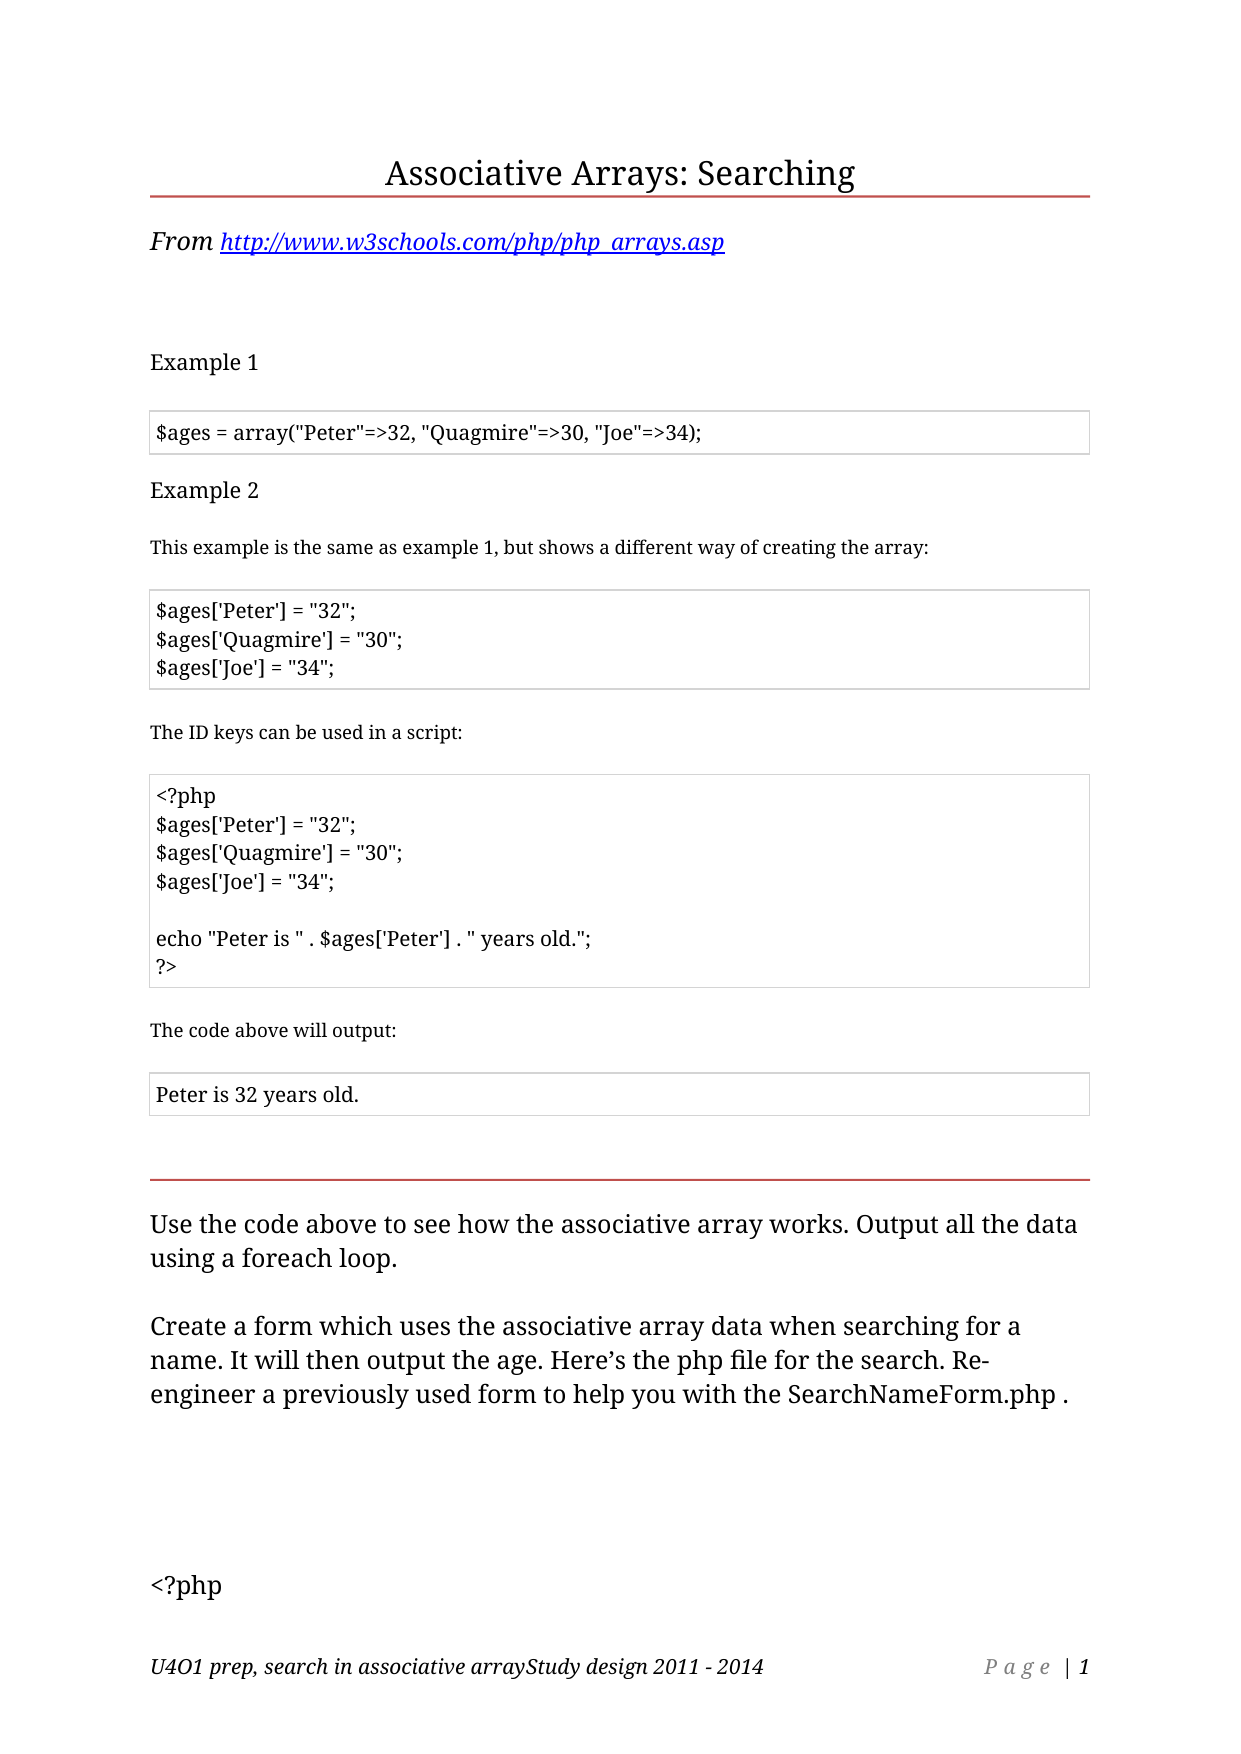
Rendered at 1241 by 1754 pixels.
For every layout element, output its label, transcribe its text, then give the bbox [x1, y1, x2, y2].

text Use the code above to see how the associative array works. Output all the data using a foreach loop. [150, 1207, 1090, 1275]
text From http://www.w3schools.com/php/php_arrays.asp [150, 223, 1090, 257]
text Associative Arrays: Searching [150, 150, 1090, 195]
text This example is the same as example 1, but shows a different way of creating the array: [150, 534, 1090, 560]
subtitle Example 1 [150, 346, 1090, 376]
text The ID keys can be used in a script: [150, 719, 1090, 744]
text <?php [150, 1567, 1090, 1601]
text Create a form which uses the associative array data when searching for a name. It will then output the age. Here’s the php file for the search. Re-engineer a previously used form to help you with the SearchNameForm.php . [150, 1309, 1090, 1411]
subtitle Example 2 [150, 475, 1090, 505]
table_header Peter is 32 years old. [150, 1074, 1089, 1115]
table_header $ages['Peter'] = "32"; $ages['Quagmire'] = "30"; $ages['Joe'] = "34"; [150, 591, 1089, 688]
table_header $ages = array("Peter"=>32, "Quagmire"=>30, "Joe"=>34); [150, 412, 1089, 453]
table_header <?php $ages['Peter'] = "32"; $ages['Quagmire'] = "30"; $ages['Joe'] = "34"; echo "Peter is " . $ages['Peter'] . " years old."; ?> [150, 775, 1089, 987]
text The code above will output: [150, 1017, 1090, 1043]
